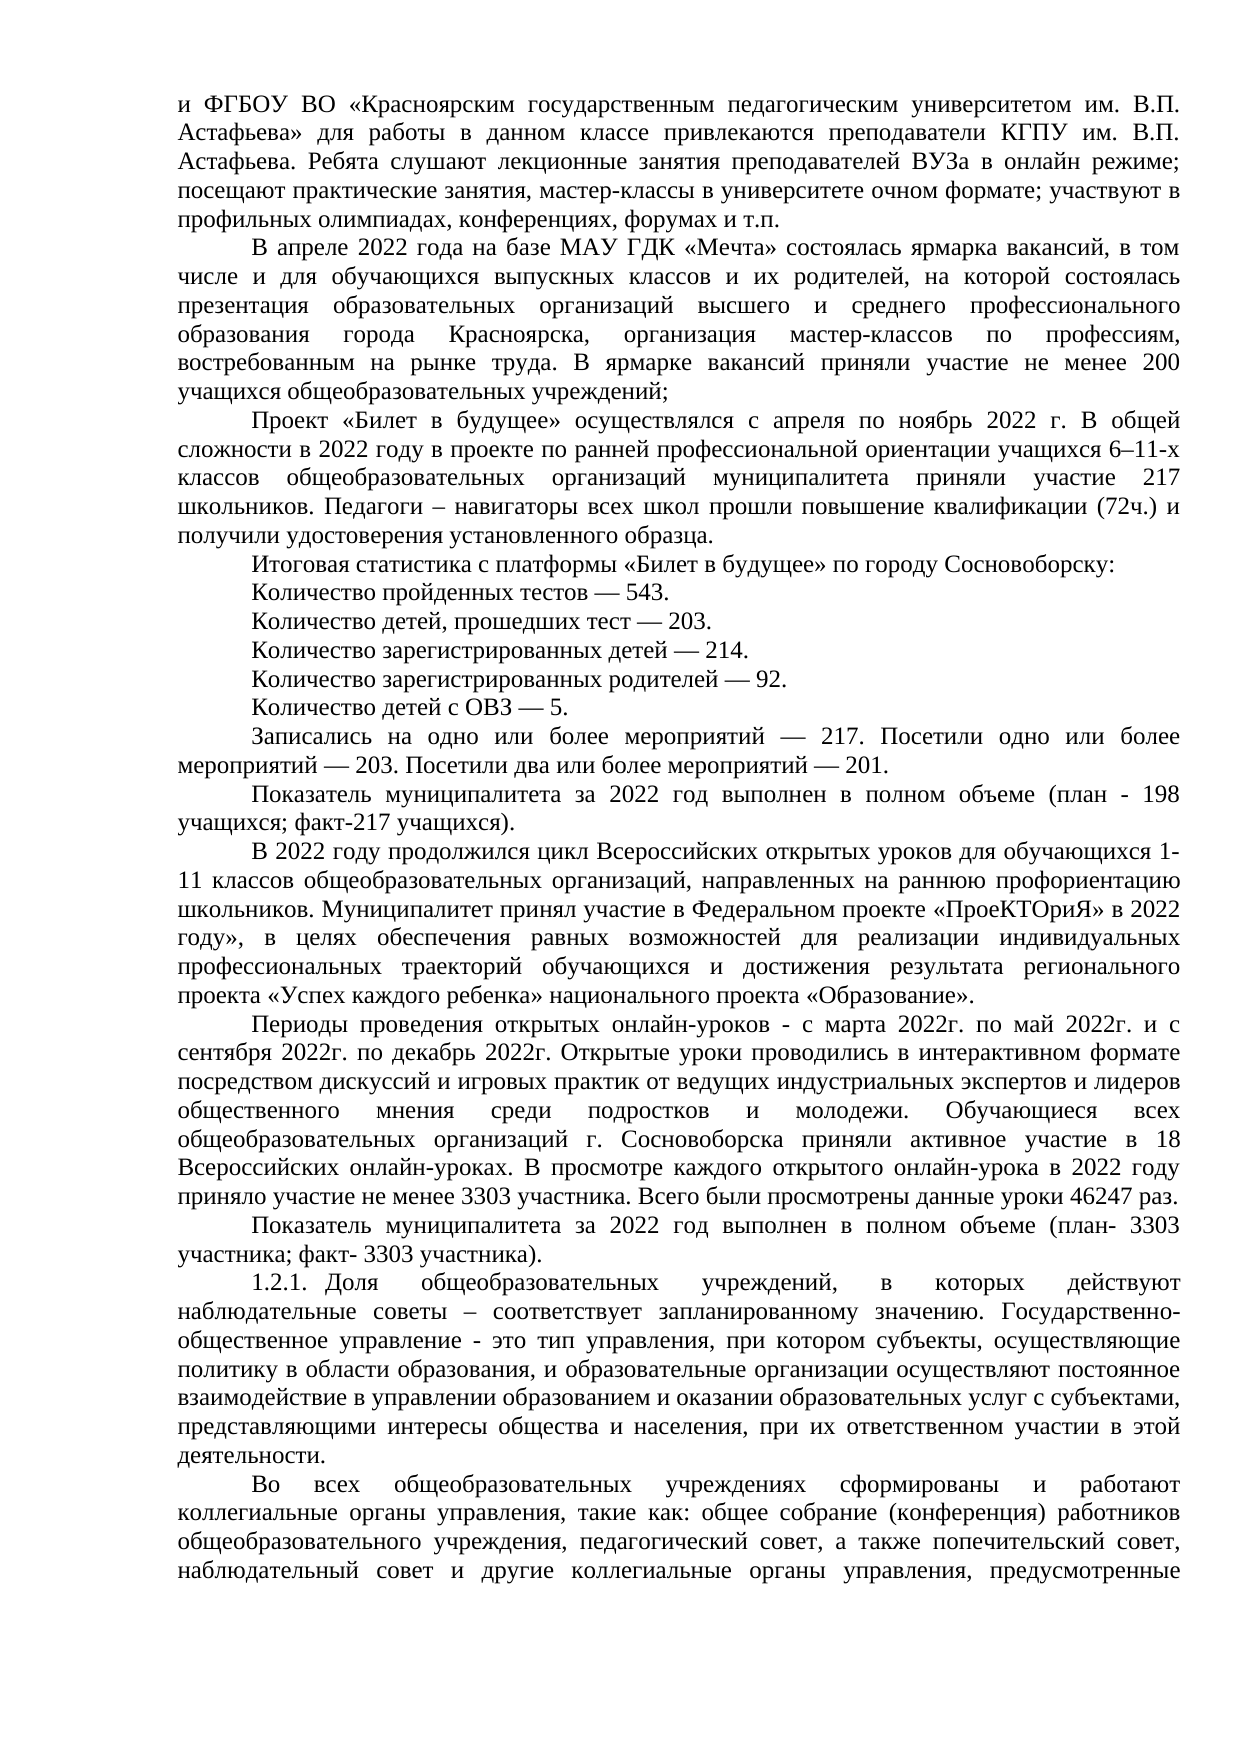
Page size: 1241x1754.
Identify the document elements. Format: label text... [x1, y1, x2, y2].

text Показатель муниципалитета за 2022 год выполнен в полном объеме (план- 3303 участника; факт- 3303 участника). [177, 1210, 1181, 1267]
text Количество пройденных тестов — 543. [177, 577, 1181, 606]
text В апреле 2022 года на базе МАУ ГДК «Мечта» состоялась ярмарка вакансий, в том числе и для обучающихся выпускных классов и их родителей, на которой состоялась презентация образовательных организаций высшего и среднего профессионального образования города Красноярска, организация мастер-классов по профессиям, востребованным на рынке труда. В ярмарке вакансий приняли участие не менее 200 учащихся общеобразовательных учреждений; [177, 232, 1181, 405]
text В 2022 году продолжился цикл Всероссийских открытых уроков для обучающихся 1-11 классов общеобразовательных организаций, направленных на раннюю профориентацию школьников. Муниципалитет принял участие в Федеральном проекте «ПроеКТОриЯ» в 2022 году», в целях обеспечения равных возможностей для реализации индивидуальных профессиональных траекторий обучающихся и достижения результата регионального проекта «Успех каждого ребенка» национального проекта «Образование». [177, 836, 1181, 1009]
text Количество зарегистрированных детей — 214. [177, 635, 1181, 664]
text Записались на одно или более мероприятий — 217. Посетили одно или более мероприятий — 203. Посетили два или более мероприятий — 201. [177, 721, 1181, 779]
text Периоды проведения открытых онлайн-уроков - с марта 2022г. по май 2022г. и с сентября 2022г. по декабрь 2022г. Открытые уроки проводились в интерактивном формате посредством дискуссий и игровых практик от ведущих индустриальных экспертов и лидеров общественного мнения среди подростков и молодежи. Обучающиеся всех общеобразовательных организаций г. Сосновоборска приняли активное участие в 18 Всероссийских онлайн-уроках. В просмотре каждого открытого онлайн-урока в 2022 году приняло участие не менее 3303 участника. Всего были просмотрены данные уроки 46247 раз. [177, 1009, 1181, 1210]
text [177, 1469, 1181, 1584]
text Проект «Билет в будущее» осуществлялся с апреля по ноябрь 2022 г. В общей сложности в 2022 году в проекте по ранней профессиональной ориентации учащихся 6–11-х классов общеобразовательных организаций муниципалитета приняли участие 217 школьников. Педагоги – навигаторы всех школ прошли повышение квалификации (72ч.) и получили удостоверения установленного образца. [177, 405, 1181, 549]
text Количество детей с ОВЗ — 5. [177, 692, 1181, 721]
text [177, 89, 1181, 232]
text Количество зарегистрированных родителей — 92. [177, 664, 1181, 692]
text Показатель муниципалитета за 2022 год выполнен в полном объеме (план - 198 учащихся; факт-217 учащихся). [177, 779, 1181, 836]
text Количество детей, прошедших тест — 203. [177, 606, 1181, 635]
text Итоговая статистика с платформы «Билет в будущее» по городу Сосновоборску: [177, 549, 1181, 577]
text 1.2.1. Доля общеобразовательных учреждений, в которых действуют наблюдательные советы – соответствует запланированному значению. Государственно-общественное управление - это тип управления, при котором субъекты, осуществляющие политику в области образования, и образовательные организации осуществляют постоянное взаимодействие в управлении образованием и оказании образовательных услуг с субъектами, представляющими интересы общества и населения, при их ответственном участии в этой деятельности. [177, 1267, 1181, 1469]
